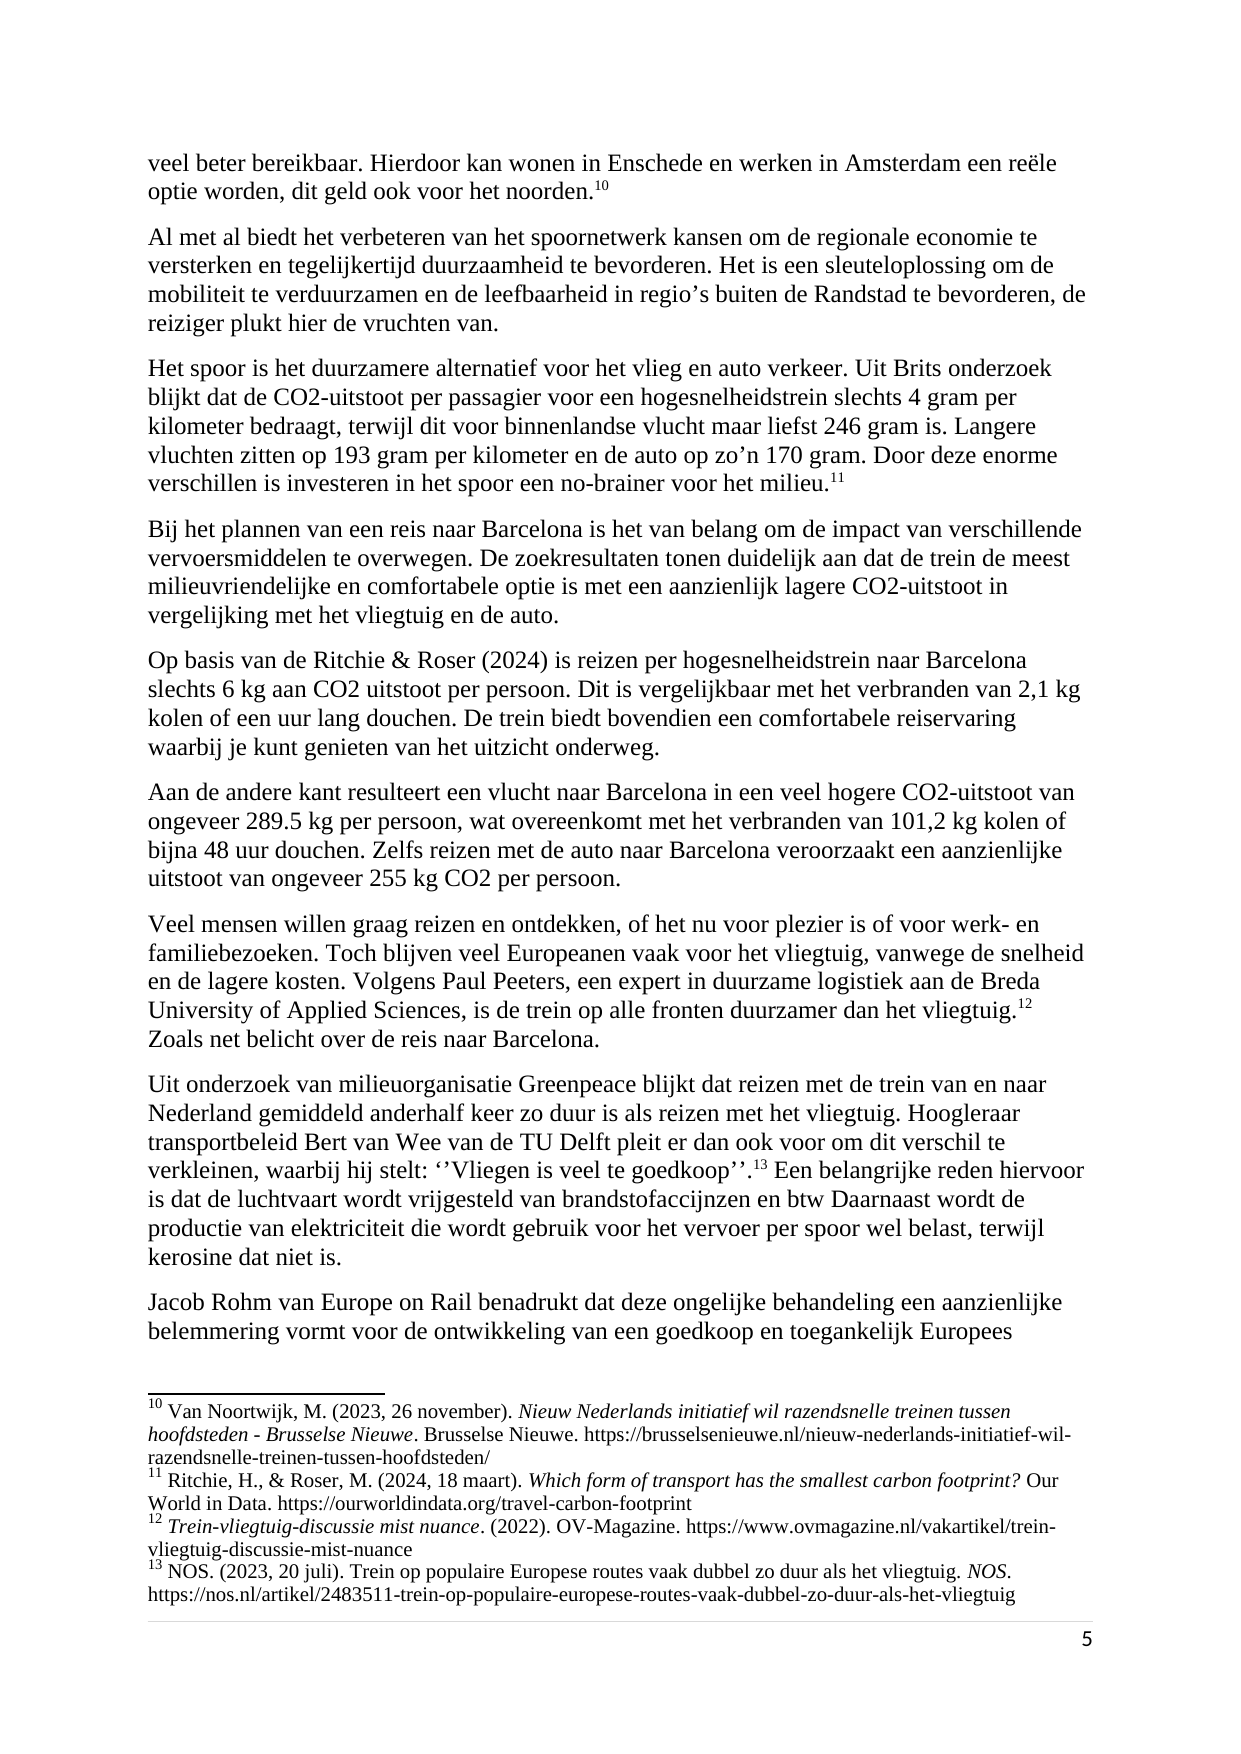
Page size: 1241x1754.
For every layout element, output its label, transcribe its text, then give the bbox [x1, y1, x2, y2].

text Bij het plannen van een reis naar Barcelona is het van belang om de impact van verschillende vervoersmiddelen te overwegen. De zoekresultaten tonen duidelijk aan dat de trein de meest milieuvriendelijke en comfortabele optie is met een aanzienlijk lagere CO2-uitstoot in vergelijking met het vliegtuig en de auto. [148, 514, 1093, 629]
text Veel mensen willen graag reizen en ontdekken, of het nu voor plezier is of voor werk- en familiebezoeken. Toch blijven veel Europeanen vaak voor het vliegtuig, vanwege de snelheid en de lagere kosten. Volgens Paul Peeters, een expert in duurzame logistiek aan de Breda University of Applied Sciences, is de trein op alle fronten duurzamer dan het vliegtuig. Zoals net belicht over de reis naar Barcelona. [148, 909, 1093, 1053]
text Aan de andere kant resulteert een vlucht naar Barcelona in een veel hogere CO2-uitstoot van ongeveer 289.5 kg per persoon, wat overeenkomt met het verbranden van 101,2 kg kolen of bijna 48 uur douchen. Zelfs reizen met de auto naar Barcelona veroorzaakt een aanzienlijke uitstoot van ongeveer 255 kg CO2 per persoon. [148, 777, 1093, 892]
text Op basis van de Ritchie & Roser (2024) is reizen per hogesnelheidstrein naar Barcelona slechts 6 kg aan CO2 uitstoot per persoon. Dit is vergelijkbaar met het verbranden van 2,1 kg kolen of een uur lang douchen. De trein biedt bovendien een comfortabele reiservaring waarbij je kunt genieten van het uitzicht onderweg. [148, 646, 1093, 761]
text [148, 148, 1093, 205]
text Al met al biedt het verbeteren van het spoornetwerk kansen om de regionale economie te versterken en tegelijkertijd duurzaamheid te bevorderen. Het is een sleuteloplossing om de mobiliteit te verduurzamen en de leefbaarheid in regio’s buiten de Randstad te bevorderen, de reiziger plukt hier de vruchten van. [148, 222, 1093, 337]
text Het spoor is het duurzamere alternatief voor het vlieg en auto verkeer. Uit Brits onderzoek blijkt dat de CO2-uitstoot per passagier voor een hogesnelheidstrein slechts 4 gram per kilometer bedraagt, terwijl dit voor binnenlandse vlucht maar liefst 246 gram is. Langere vluchten zitten op 193 gram per kilometer en de auto op zo’n 170 gram. Door deze enorme verschillen is investeren in het spoor een no-brainer voor het milieu. [148, 353, 1093, 497]
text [148, 1287, 1093, 1345]
text Uit onderzoek van milieuorganisatie Greenpeace blijkt dat reizen met de trein van en naar Nederland gemiddeld anderhalf keer zo duur is als reizen met het vliegtuig. Hoogleraar transportbeleid Bert van Wee van de TU Delft pleit er dan ook voor om dit verschil te verkleinen, waarbij hij stelt: ‘’Vliegen is veel te goedkoop’’. Een belangrijke reden hiervoor is dat de luchtvaart wordt vrijgesteld van brandstofaccijnzen en btw Daarnaast wordt de productie van elektriciteit die wordt gebruik voor het vervoer per spoor wel belast, terwijl kerosine dat niet is. [148, 1069, 1093, 1271]
